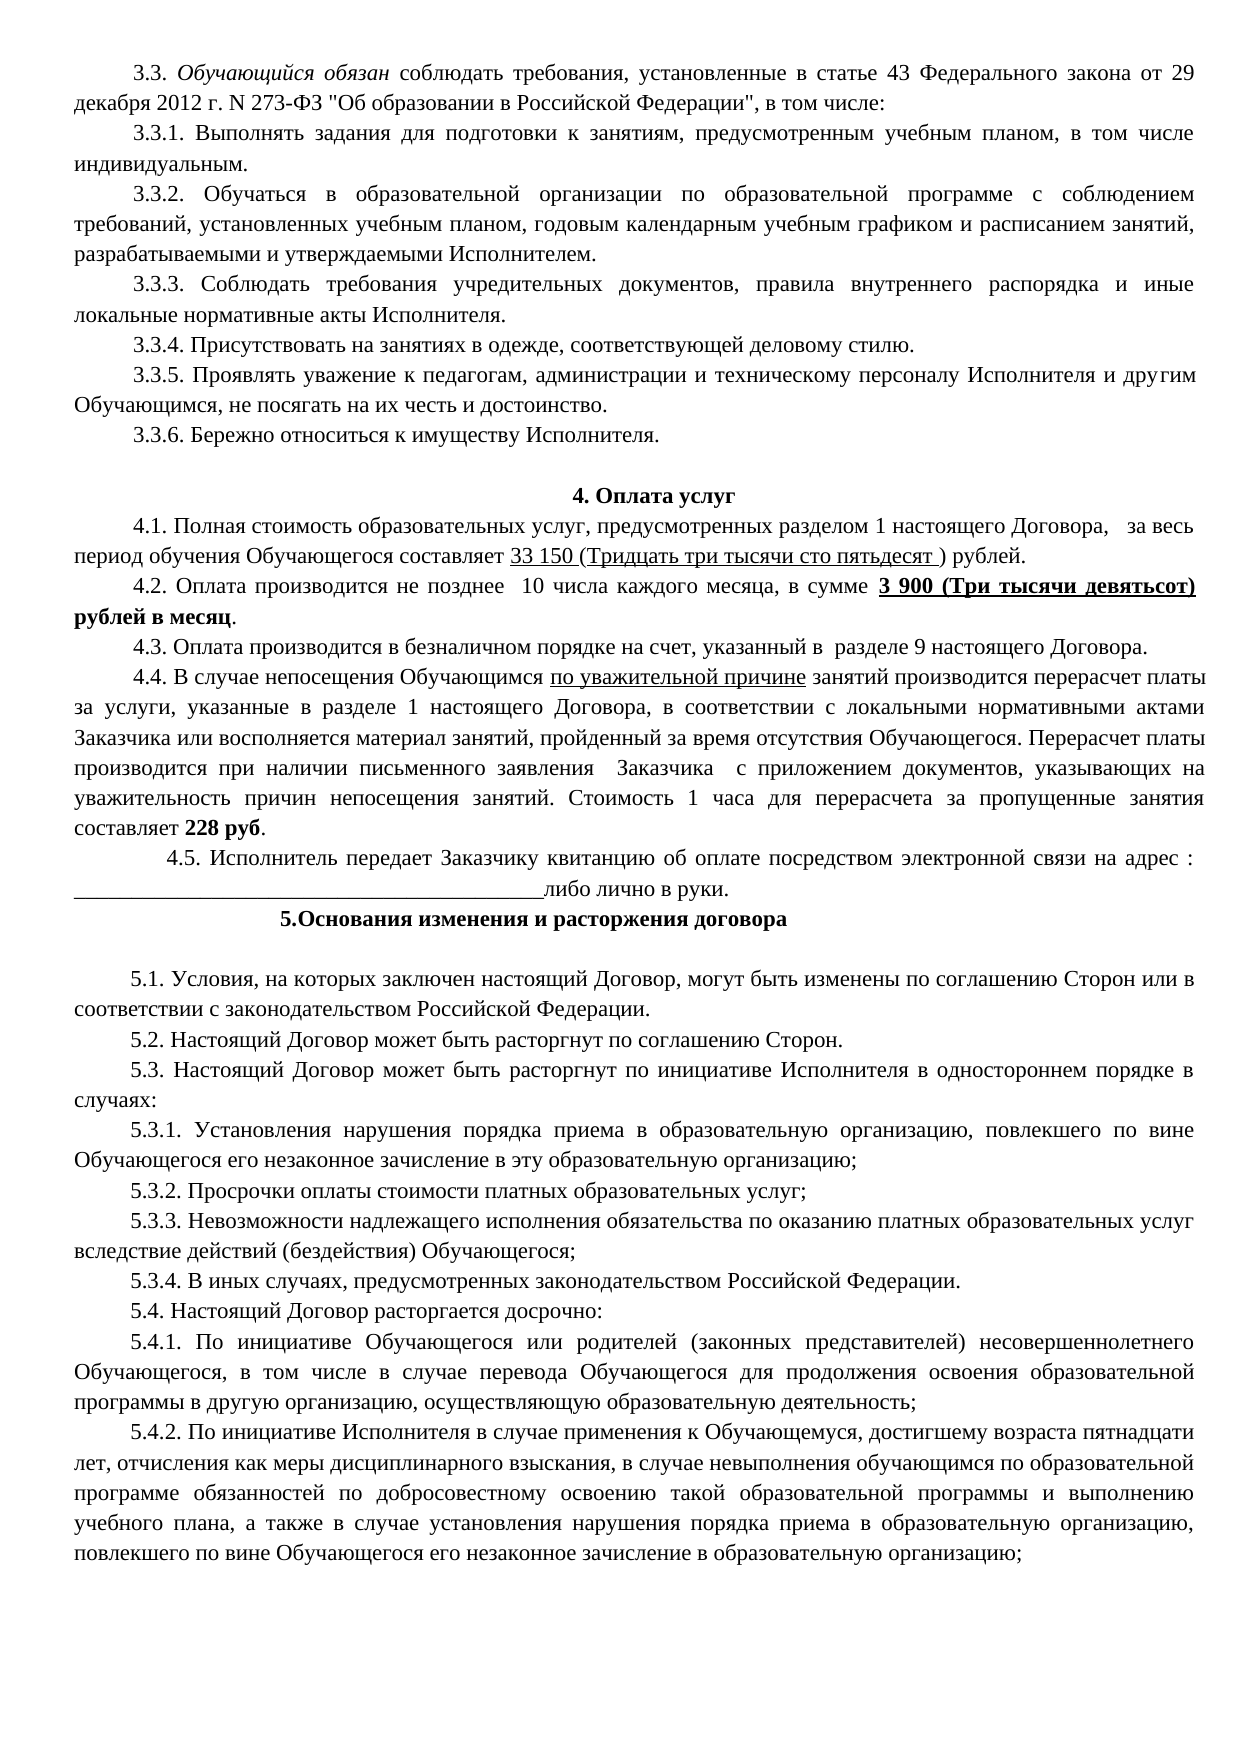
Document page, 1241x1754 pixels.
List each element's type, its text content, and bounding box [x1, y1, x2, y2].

text 3.3.5. Проявлять уважение к педагогам, администрации и техническому персоналу Исполнителя и другим Обучающимся, не посягать на их честь и достоинство. [74, 361, 1196, 418]
text 3.3.3. Соблюдать требования учредительных документов, правила внутреннего распорядка и иные локальные нормативные акты Исполнителя. [74, 271, 1196, 327]
text 3.3. Обучающийся обязан соблюдать требования, установленные в статье 43 Федерального закона от 29 декабря 2012 г. N 273-ФЗ "Об образовании в Российской Федерации", в том числе: [74, 59, 1196, 116]
text 4.3. Оплата производится в безналичном порядке на счет, указанный в разделе 9 настоящего Договора. [74, 633, 1196, 659]
text 4.5. Исполнитель передает Заказчику квитанцию об оплате посредством электронной связи на адрес : _________________________________________либо лично в руки. [74, 844, 1196, 901]
text 4. Оплата услуг [111, 482, 1196, 508]
text 3.3.4. Присутствовать на занятиях в одежде, соответствующей деловому стилю. [74, 331, 1196, 357]
text 4.4. В случае непосещения Обучающимся по уважительной причине занятий производится перерасчет платы за услуги, указанные в разделе 1 настоящего Договора, в соответствии с локальными нормативными актами Заказчика или восполняется материал занятий, пройденный за время отсутствия Обучающегося. Перерасчет платы производится при наличии письменного заявления Заказчика с приложением документов, указывающих на уважительность причин непосещения занятий. Стоимость 1 часа для перерасчета за пропущенные занятия составляет 228 руб. [74, 663, 1207, 841]
text 5.4. Настоящий Договор расторгается досрочно: [74, 1298, 1196, 1324]
text 4.1. Полная стоимость образовательных услуг, предусмотренных разделом 1 настоящего Договора, за весь период обучения Обучающегося составляет 33 150 (Тридцать три тысячи сто пятьдесят ) рублей. [74, 512, 1196, 569]
text 3.3.1. Выполнять задания для подготовки к занятиям, предусмотренным учебным планом, в том числе индивидуальным. [74, 119, 1196, 176]
text 5.3.4. В иных случаях, предусмотренных законодательством Российской Федерации. [74, 1267, 1196, 1294]
text 3.3.6. Бережно относиться к имуществу Исполнителя. [74, 422, 1196, 448]
text 5.4.2. По инициативе Исполнителя в случае применения к Обучающемуся, достигшему возраста пятнадцати лет, отчисления как меры дисциплинарного взыскания, в случае невыполнения обучающимся по образовательной программе обязанностей по добросовестному освоению такой образовательной программы и выполнению учебного плана, а также в случае установления нарушения порядка приема в образовательную организацию, повлекшего по вине Обучающегося его незаконное зачисление в образовательную организацию; [74, 1418, 1196, 1566]
text 5.3.3. Невозможности надлежащего исполнения обязательства по оказанию платных образовательных услуг вследствие действий (бездействия) Обучающегося; [74, 1207, 1196, 1263]
text 5.3.1. Установления нарушения порядка приема в образовательную организацию, повлекшего по вине Обучающегося его незаконное зачисление в эту образовательную организацию; [74, 1116, 1196, 1173]
text 4.2. Оплата производится не позднее 10 числа каждого месяца, в сумме 3 900 (Три тысячи девятьсот) рублей в месяц. [74, 573, 1196, 629]
text 5.1. Условия, на которых заключен настоящий Договор, могут быть изменены по соглашению Сторон или в соответствии с законодательством Российской Федерации. [74, 965, 1196, 1022]
text 3.3.2. Обучаться в образовательной организации по образовательной программе с соблюдением требований, установленных учебным планом, годовым календарным учебным графиком и расписанием занятий, разрабатываемыми и утверждаемыми Исполнителем. [74, 180, 1196, 267]
text 5.4.1. По инициативе Обучающегося или родителей (законных представителей) несовершеннолетнего Обучающегося, в том числе в случае перевода Обучающегося для продолжения освоения образовательной программы в другую организацию, осуществляющую образовательную деятельность; [74, 1328, 1196, 1414]
text 5.3. Настоящий Договор может быть расторгнут по инициативе Исполнителя в одностороннем порядке в случаях: [74, 1056, 1196, 1112]
text 5.Основания изменения и расторжения договора [74, 905, 1196, 931]
text 5.2. Настоящий Договор может быть расторгнут по соглашению Сторон. [74, 1026, 1196, 1052]
text 5.3.2. Просрочки оплаты стоимости платных образовательных услуг; [74, 1177, 1196, 1203]
